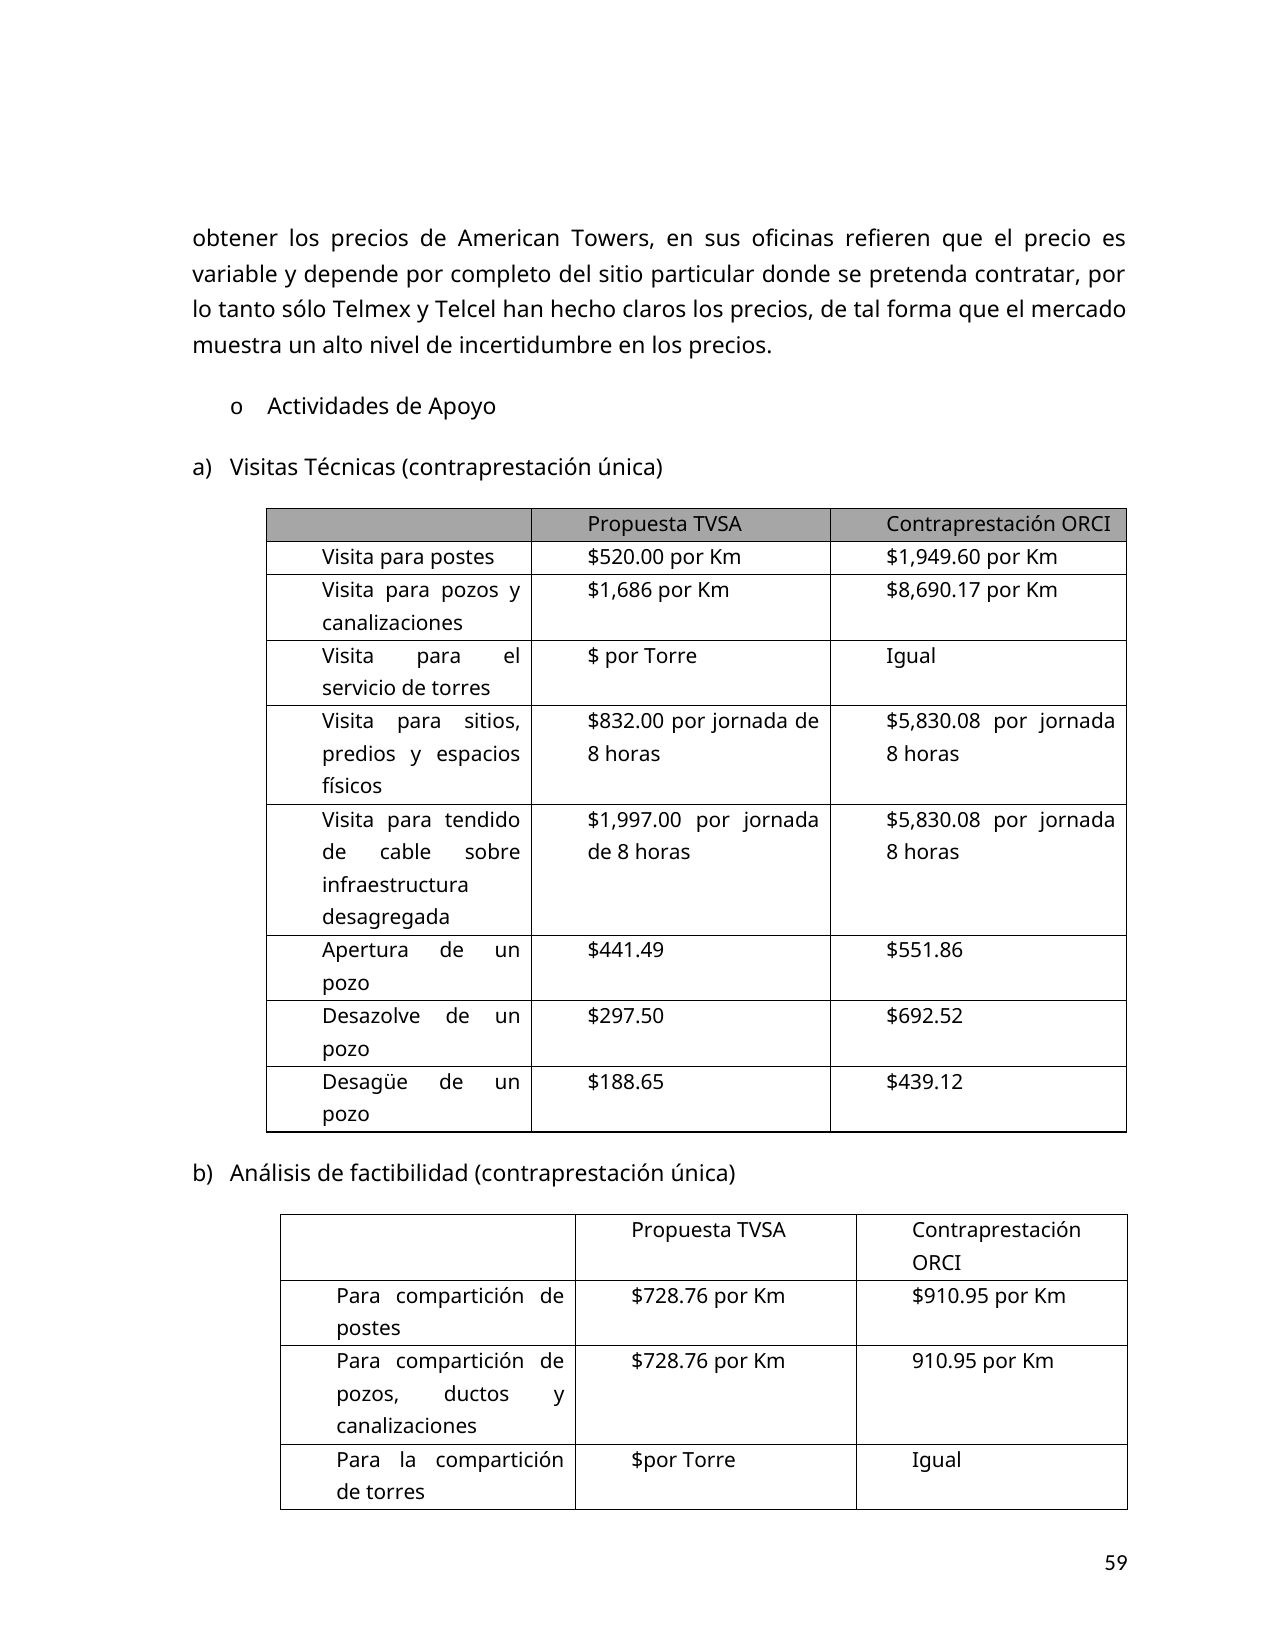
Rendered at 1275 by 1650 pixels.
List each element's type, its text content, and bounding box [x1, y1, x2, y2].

table_cell Visita para postes [267, 542, 531, 574]
table_cell Igual [857, 1445, 1127, 1509]
table_cell $520.00 por Km [532, 542, 830, 574]
table_cell $5,830.08 por jornada 8 horas [831, 805, 1126, 934]
table_cell $8,690.17 por Km [831, 575, 1126, 640]
table_cell Visita para pozos y canalizaciones [267, 575, 531, 640]
table_cell $439.12 [831, 1067, 1126, 1131]
table_cell $551.86 [831, 936, 1126, 1000]
table_cell Para compartición de postes [281, 1281, 575, 1345]
table_cell Igual [831, 641, 1126, 705]
table_header [281, 1215, 575, 1280]
table_cell $832.00 por jornada de 8 horas [532, 706, 830, 804]
table_cell Visita para sitios, predios y espacios físicos [267, 706, 531, 804]
table_cell 910.95 por Km [857, 1346, 1127, 1444]
table_header [267, 509, 531, 541]
table_cell Visita para el servicio de torres [267, 641, 531, 705]
table_cell $1,949.60 por Km [831, 542, 1126, 574]
table_cell Para la compartición de torres [281, 1445, 575, 1509]
table_cell Desagüe de un pozo [267, 1067, 531, 1131]
table_cell $5,830.08 por jornada 8 horas [831, 706, 1126, 804]
table_cell $441.49 [532, 936, 830, 1000]
table_cell Para compartición de pozos, ductos y canalizaciones [281, 1346, 575, 1444]
list Análisis de factibilidad (contraprestación única) [192, 1157, 1127, 1189]
table_header Contraprestación ORCI [831, 509, 1126, 541]
table_cell $297.50 [532, 1001, 830, 1066]
table_cell $ por Torre [532, 641, 830, 705]
table_cell $692.52 [831, 1001, 1126, 1066]
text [192, 222, 1127, 361]
table_cell $1,686 por Km [532, 575, 830, 640]
table_cell $728.76 por Km [576, 1346, 856, 1444]
table_cell $188.65 [532, 1067, 830, 1131]
list Visitas Técnicas (contraprestación única) [192, 451, 1127, 483]
table_header Contraprestación ORCI [857, 1215, 1127, 1280]
table_cell Visita para tendido de cable sobre infraestructura desagregada [267, 805, 531, 934]
table_cell $728.76 por Km [576, 1281, 856, 1345]
table_header Propuesta TVSA [576, 1215, 856, 1280]
table_cell $1,997.00 por jornada de 8 horas [532, 805, 830, 934]
table_cell Apertura de un pozo [267, 936, 531, 1000]
list Actividades de Apoyo [229, 390, 1127, 422]
table_cell Desazolve de un pozo [267, 1001, 531, 1066]
table_cell $910.95 por Km [857, 1281, 1127, 1345]
table_header Propuesta TVSA [532, 509, 830, 541]
table_cell $por Torre [576, 1445, 856, 1509]
